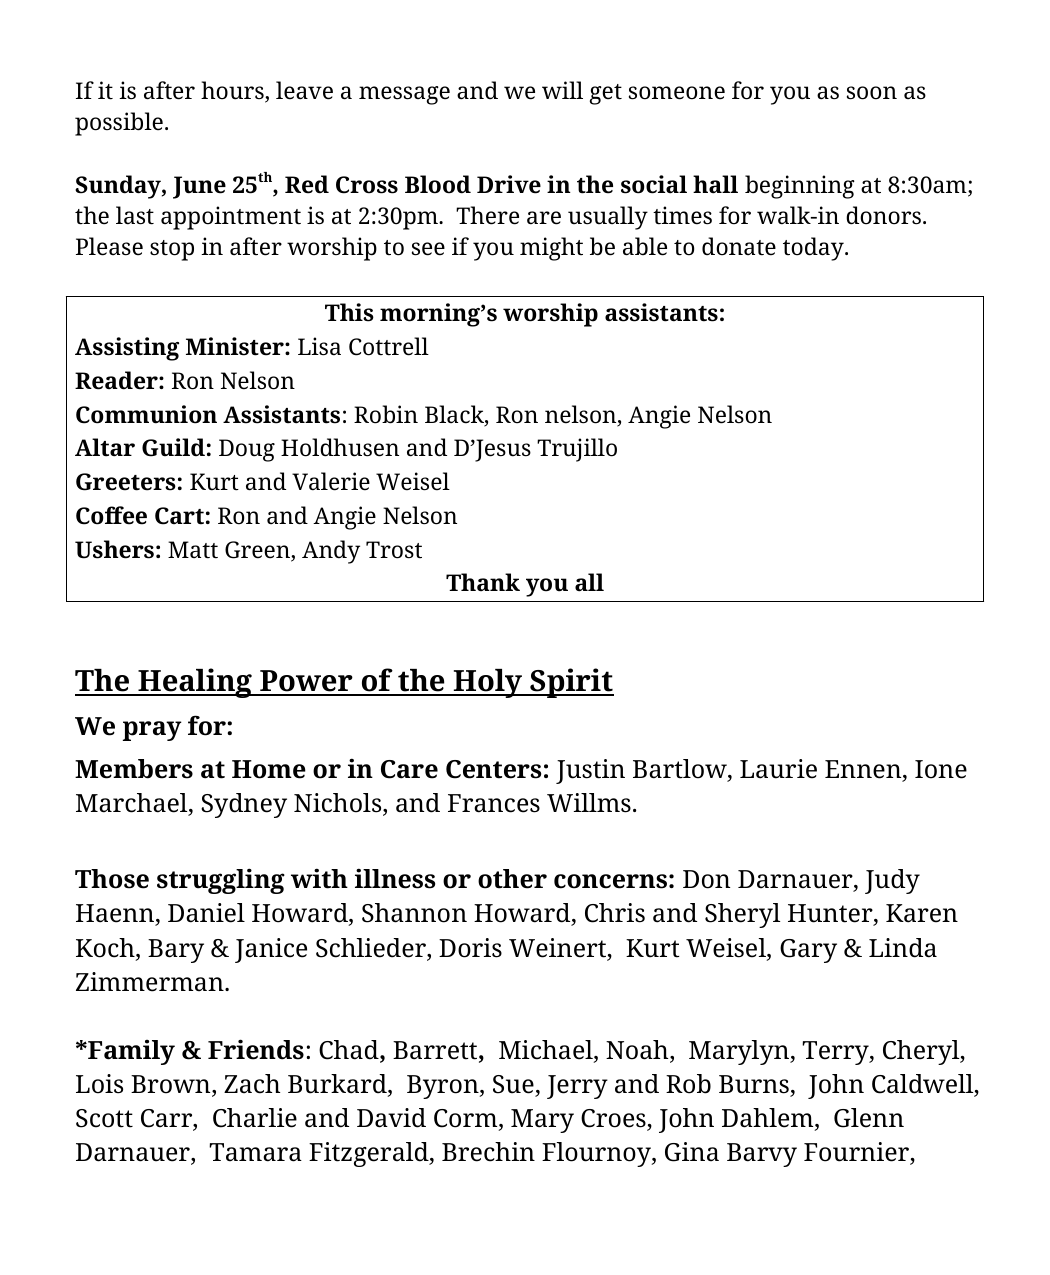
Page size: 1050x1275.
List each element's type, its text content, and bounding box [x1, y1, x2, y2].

text Coffee Cart: Ron and Angie Nelson [67, 499, 983, 531]
text We pray for: [75, 709, 992, 743]
text Reader: Ron Nelson [67, 364, 983, 396]
text Assisting Minister: Lisa Cottrell [67, 330, 983, 362]
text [75, 75, 975, 137]
text Communion Assistants: Robin Black, Ron nelson, Angie Nelson [67, 397, 983, 430]
text This morning’s worship assistants: [67, 297, 983, 328]
text Greeters: Kurt and Valerie Weisel [67, 465, 983, 497]
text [75, 1032, 992, 1169]
text Ushers: Matt Green, Andy Trost [67, 532, 983, 565]
text The Healing Power of the Holy Spirit [75, 661, 975, 700]
text Sunday, June 25th, Red Cross Blood Drive in the social hall beginning at 8:30am; the last appointment is at 2:30pm. There are usually times for walk-in donors. Please stop in after worship to see if you might be able to donate today. [75, 169, 975, 262]
text Those struggling with illness or other concerns: Don Darnauer, Judy Haenn, Daniel Howard, Shannon Howard, Chris and Sheryl Hunter, Karen Koch, Bary & Janice Schlieder, Doris Weinert, Kurt Weisel, Gary & Linda Zimmerman. [75, 862, 992, 998]
text Thank you all [67, 566, 983, 601]
text Members at Home or in Care Centers: Justin Bartlow, Laurie Ennen, Ione Marchael, Sydney Nichols, and Frances Willms. [75, 751, 992, 819]
text Altar Guild: Doug Holdhusen and D’Jesus Trujillo [67, 431, 983, 463]
